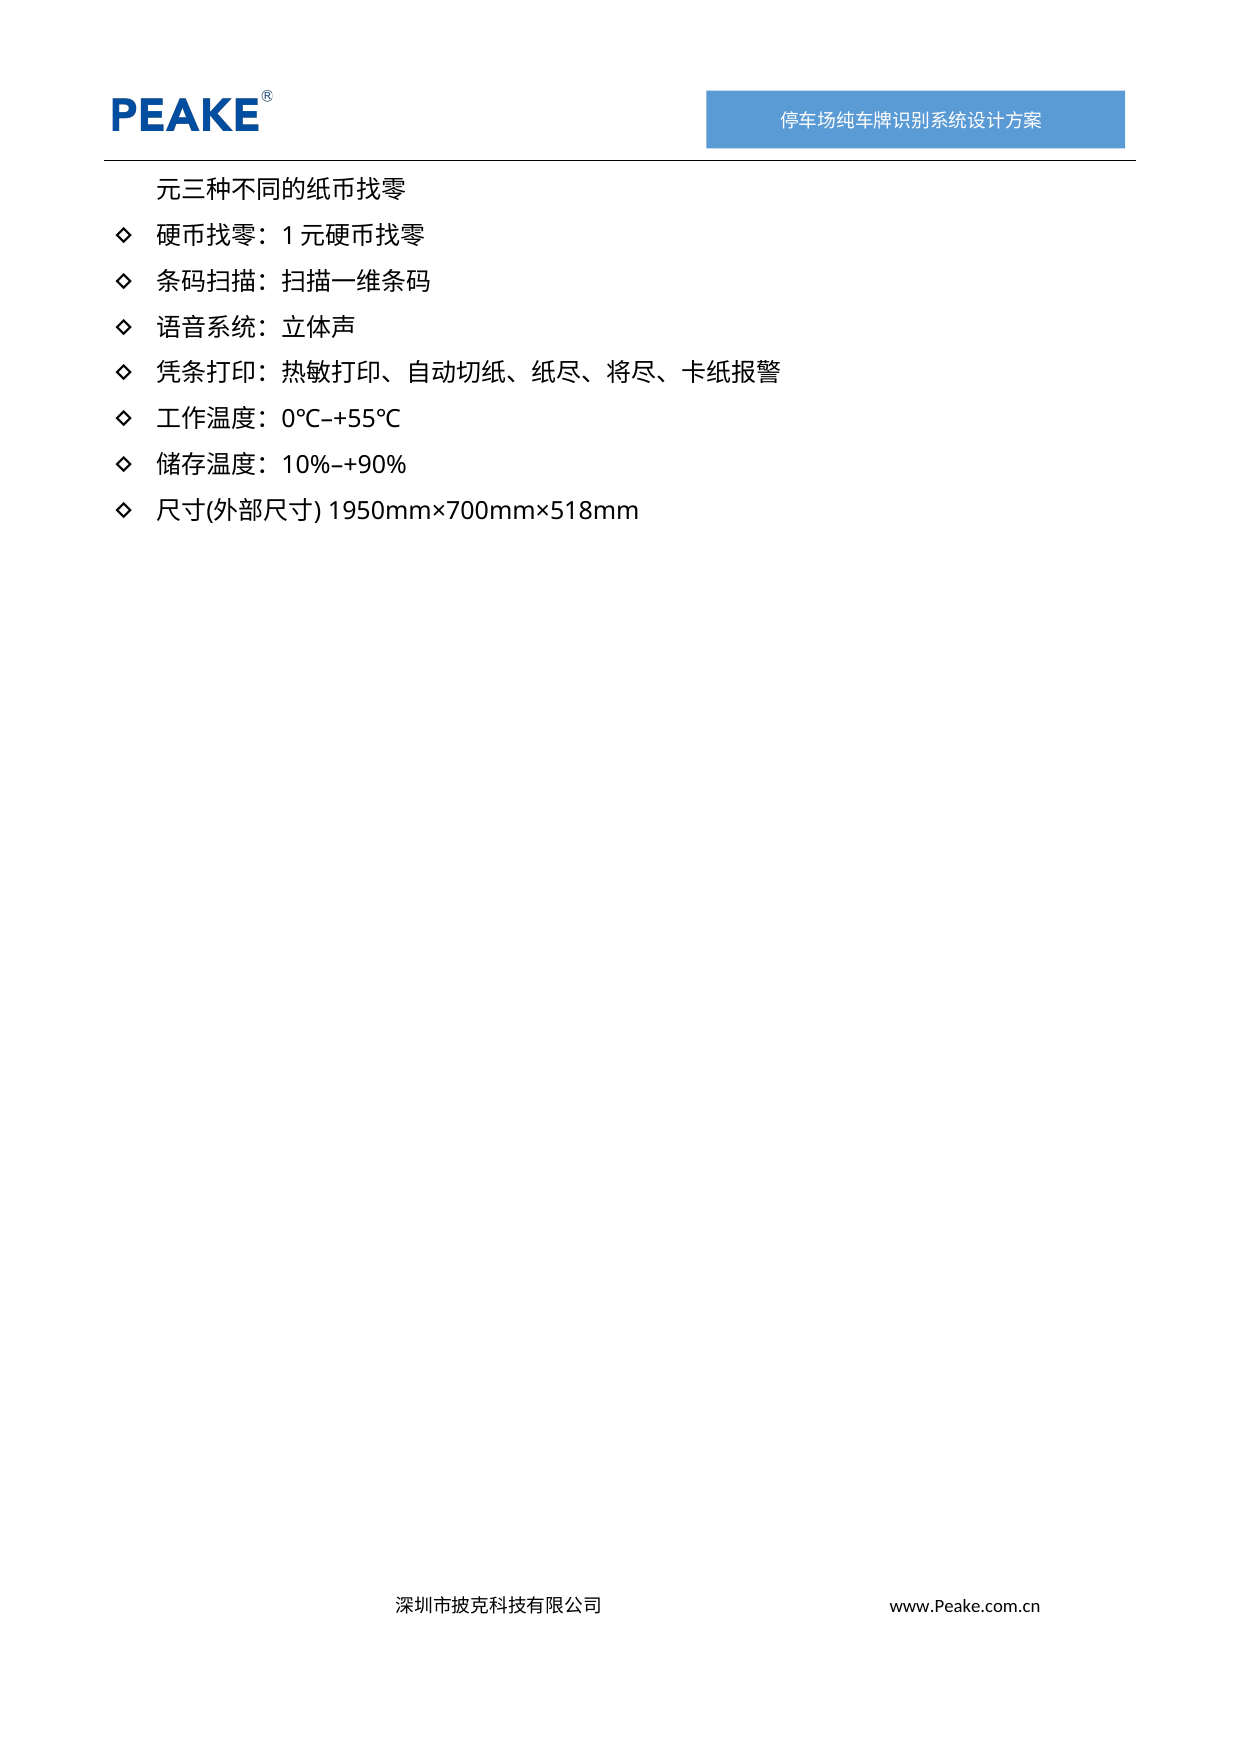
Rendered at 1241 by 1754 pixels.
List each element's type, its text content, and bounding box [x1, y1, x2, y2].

list 纸币找零：三个纸钞箱，可实现5、10、20元三种不同的纸币找零 [112, 162, 1128, 208]
list 储存温度：10%–+90% [112, 437, 1128, 483]
list 硬币找零：1元硬币找零 [112, 208, 1128, 253]
picture [112, 90, 273, 131]
list 凭条打印：热敏打印、自动切纸、纸尽、将尽、卡纸报警 [112, 345, 1128, 391]
list 语音系统：立体声 [112, 299, 1128, 345]
list 尺寸(外部尺寸) 1950mm×700mm×518mm [112, 483, 1128, 528]
list 条码扫描：扫描一维条码 [112, 253, 1128, 299]
list 工作温度：0℃–+55℃ [112, 391, 1128, 437]
